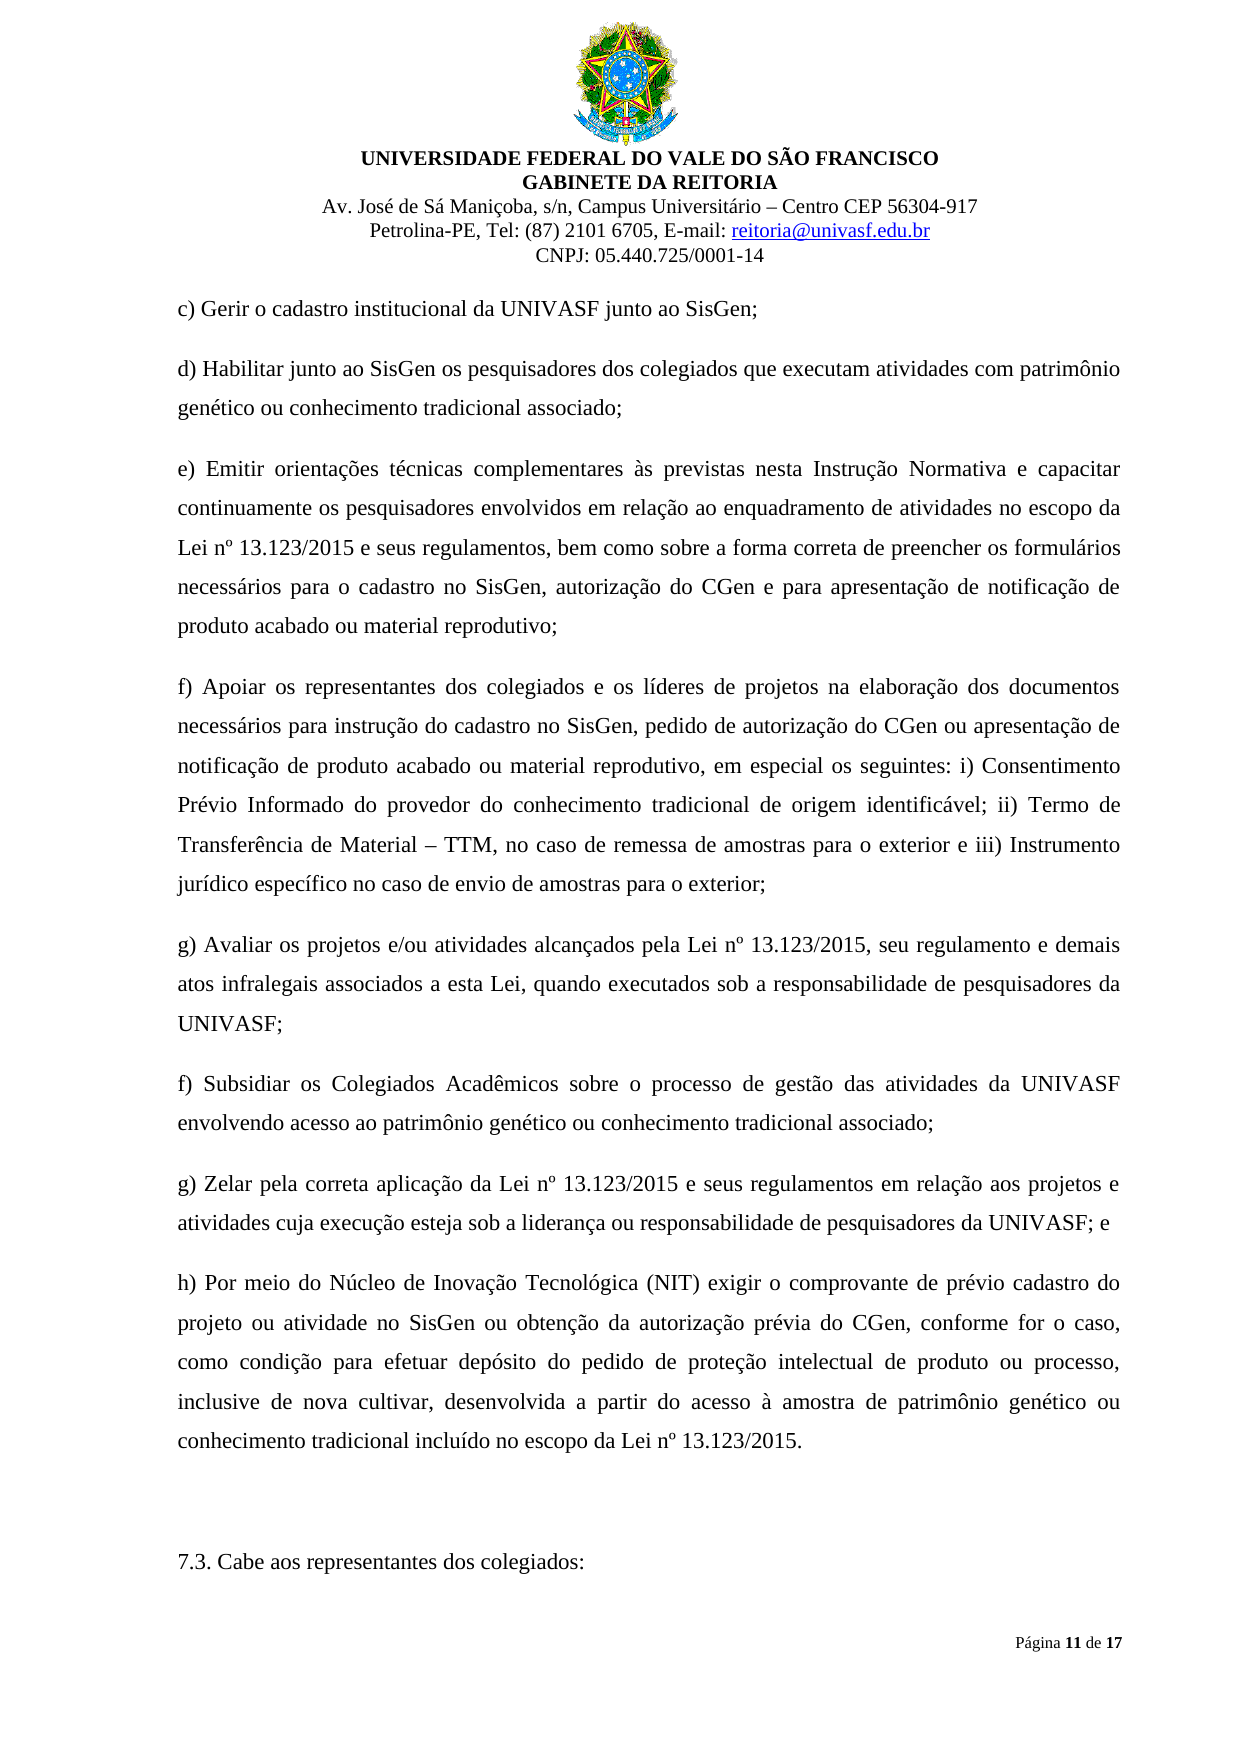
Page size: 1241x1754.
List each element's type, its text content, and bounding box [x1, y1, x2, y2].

text e) Emitir orientações técnicas complementares às previstas nesta Instrução Normativa e capacitar continuamente os pesquisadores envolvidos em relação ao enquadramento de atividades no escopo da Lei nº 13.123/2015 e seus regulamentos, bem como sobre a forma correta de preencher os formulários necessários para o cadastro no SisGen, autorização do CGen e para apresentação de notificação de produto acabado ou material reprodutivo; [177, 455, 1122, 639]
text h) Por meio do Núcleo de Inovação Tecnológica (NIT) exigir o comprovante de prévio cadastro do projeto ou atividade no SisGen ou obtenção da autorização prévia do CGen, conforme for o caso, como condição para efetuar depósito do pedido de proteção intelectual de produto ou processo, inclusive de nova cultivar, desenvolvida a partir do acesso à amostra de patrimônio genético ou conhecimento tradicional incluído no escopo da Lei nº 13.123/2015. [177, 1269, 1122, 1454]
text f) Apoiar os representantes dos colegiados e os líderes de projetos na elaboração dos documentos necessários para instrução do cadastro no SisGen, pedido de autorização do CGen ou apresentação de notificação de produto acabado ou material reprodutivo, em especial os seguintes: i) Consentimento Prévio Informado do provedor do conhecimento tradicional de origem identificável; ii) Termo de Transferência de Material – TTM, no caso de remessa de amostras para o exterior e iii) Instrumento jurídico específico no caso de envio de amostras para o exterior; [177, 673, 1122, 897]
text f) Subsidiar os Colegiados Acadêmicos sobre o processo de gestão das atividades da UNIVASF envolvendo acesso ao patrimônio genético ou conhecimento tradicional associado; [177, 1070, 1122, 1136]
text 7.3. Cabe aos representantes dos colegiados: [177, 1548, 1122, 1574]
text c) Gerir o cadastro institucional da UNIVASF junto ao SisGen; [177, 294, 1122, 321]
picture [567, 22, 683, 147]
text d) Habilitar junto ao SisGen os pesquisadores dos colegiados que executam atividades com patrimônio genético ou conhecimento tradicional associado; [177, 355, 1122, 421]
text g) Zelar pela correta aplicação da Lei nº 13.123/2015 e seus regulamentos em relação aos projetos e atividades cuja execução esteja sob a liderança ou responsabilidade de pesquisadores da UNIVASF; e [177, 1170, 1122, 1236]
text g) Avaliar os projetos e/ou atividades alcançados pela Lei nº 13.123/2015, seu regulamento e demais atos infralegais associados a esta Lei, quando executados sob a responsabilidade de pesquisadores da UNIVASF; [177, 931, 1122, 1036]
